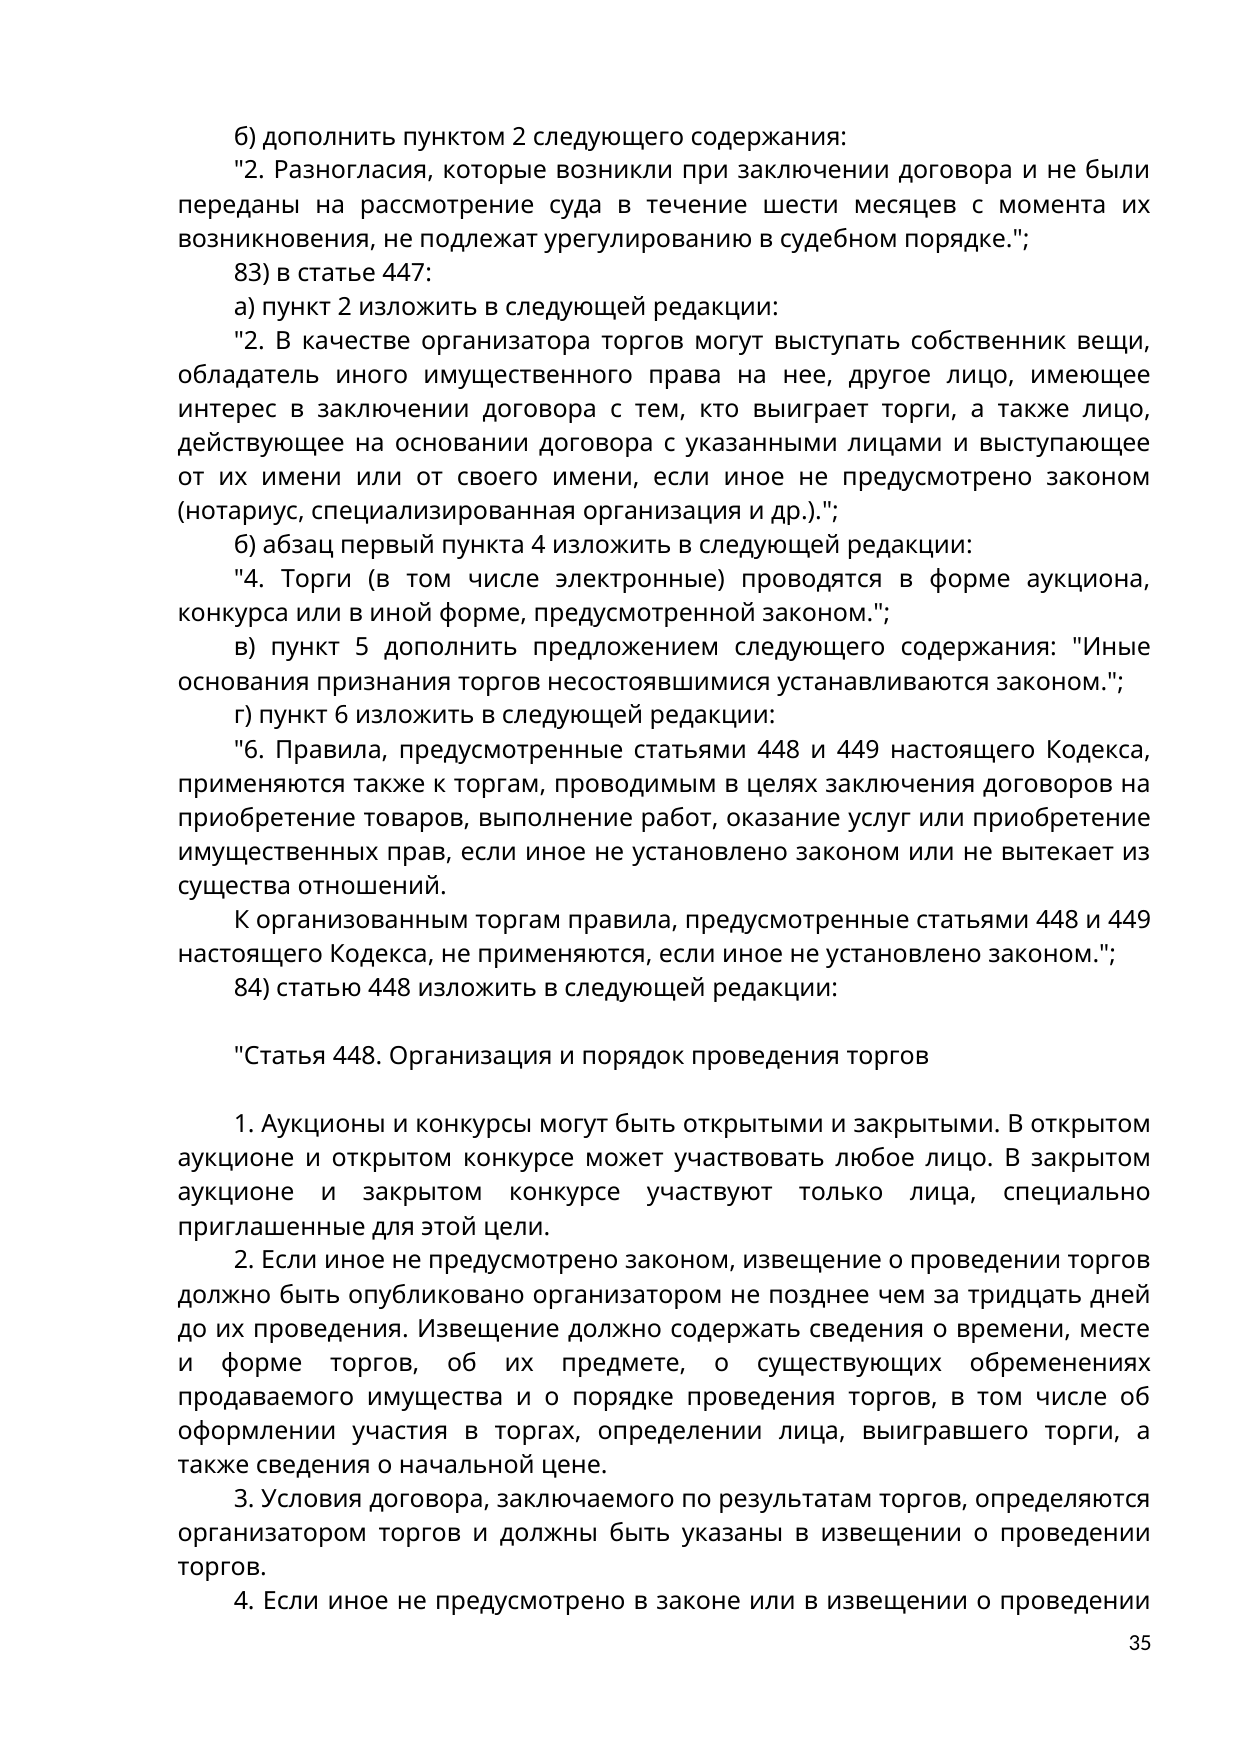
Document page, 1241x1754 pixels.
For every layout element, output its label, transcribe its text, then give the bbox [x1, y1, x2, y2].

text 2. Если иное не предусмотрено законом, извещение о проведении торгов должно быть опубликовано организатором не позднее чем за тридцать дней до их проведения. Извещение должно содержать сведения о времени, месте и форме торгов, об их предмете, о существующих обременениях продаваемого имущества и о порядке проведения торгов, в том числе об оформлении участия в торгах, определении лица, выигравшего торги, а также сведения о начальной цене. [177, 1242, 1152, 1481]
text "2. В качестве организатора торгов могут выступать собственник вещи, обладатель иного имущественного права на нее, другое лицо, имеющее интерес в заключении договора с тем, кто выиграет торги, а также лицо, действующее на основании договора с указанными лицами и выступающее от их имени или от своего имени, если иное не предусмотрено законом (нотариус, специализированная организация и др.)."; [177, 322, 1152, 527]
text К организованным торгам правила, предусмотренные статьями 448 и 449 настоящего Кодекса, не применяются, если иное не установлено законом."; [177, 902, 1152, 970]
text б) абзац первый пункта 4 изложить в следующей редакции: [177, 527, 1152, 561]
text г) пункт 6 изложить в следующей редакции: [177, 697, 1152, 731]
text "6. Правила, предусмотренные статьями 448 и 449 настоящего Кодекса, применяются также к торгам, проводимым в целях заключения договоров на приобретение товаров, выполнение работ, оказание услуг или приобретение имущественных прав, если иное не установлено законом или не вытекает из существа отношений. [177, 731, 1152, 902]
text б) дополнить пунктом 2 следующего содержания: [177, 118, 1152, 152]
text "2. Разногласия, которые возникли при заключении договора и не были переданы на рассмотрение суда в течение шести месяцев с момента их возникновения, не подлежат урегулированию в судебном порядке."; [177, 152, 1152, 254]
text 3. Условия договора, заключаемого по результатам торгов, определяются организатором торгов и должны быть указаны в извещении о проведении торгов. [177, 1481, 1152, 1583]
text 84) статью 448 изложить в следующей редакции: [177, 970, 1152, 1004]
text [177, 1583, 1152, 1617]
text в) пункт 5 дополнить предложением следующего содержания: "Иные основания признания торгов несостоявшимися устанавливаются законом."; [177, 629, 1152, 697]
text а) пункт 2 изложить в следующей редакции: [177, 288, 1152, 322]
text "4. Торги (в том числе электронные) проводятся в форме аукциона, конкурса или в иной форме, предусмотренной законом."; [177, 561, 1152, 629]
text 83) в статье 447: [177, 254, 1152, 288]
text 1. Аукционы и конкурсы могут быть открытыми и закрытыми. В открытом аукционе и открытом конкурсе может участвовать любое лицо. В закрытом аукционе и закрытом конкурсе участвуют только лица, специально приглашенные для этой цели. [177, 1106, 1152, 1242]
text "Статья 448. Организация и порядок проведения торгов [177, 1038, 1152, 1072]
